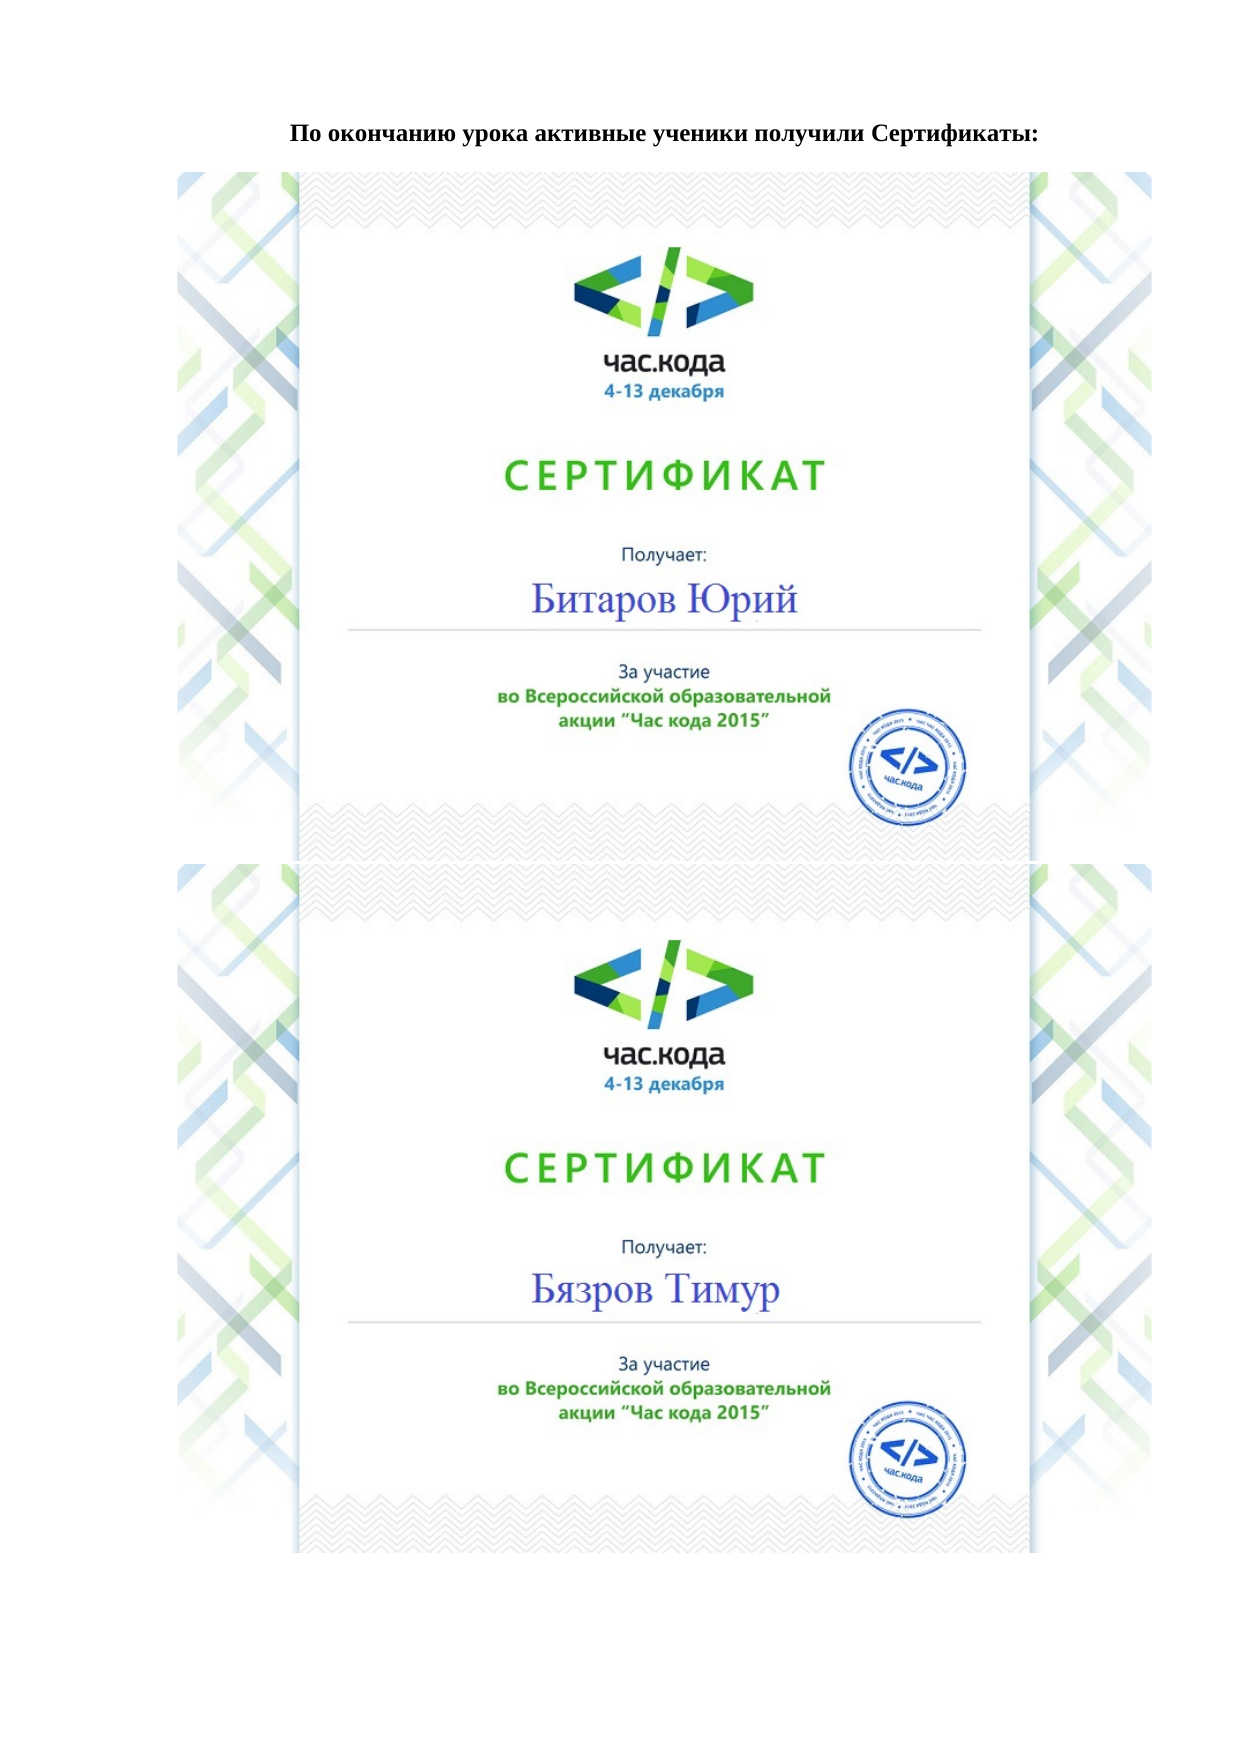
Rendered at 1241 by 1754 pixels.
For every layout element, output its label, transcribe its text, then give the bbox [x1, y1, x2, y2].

picture [177, 172, 1152, 861]
text По окончанию урока активные ученики получили Сертификаты: [177, 118, 1152, 147]
picture [177, 864, 1152, 1553]
